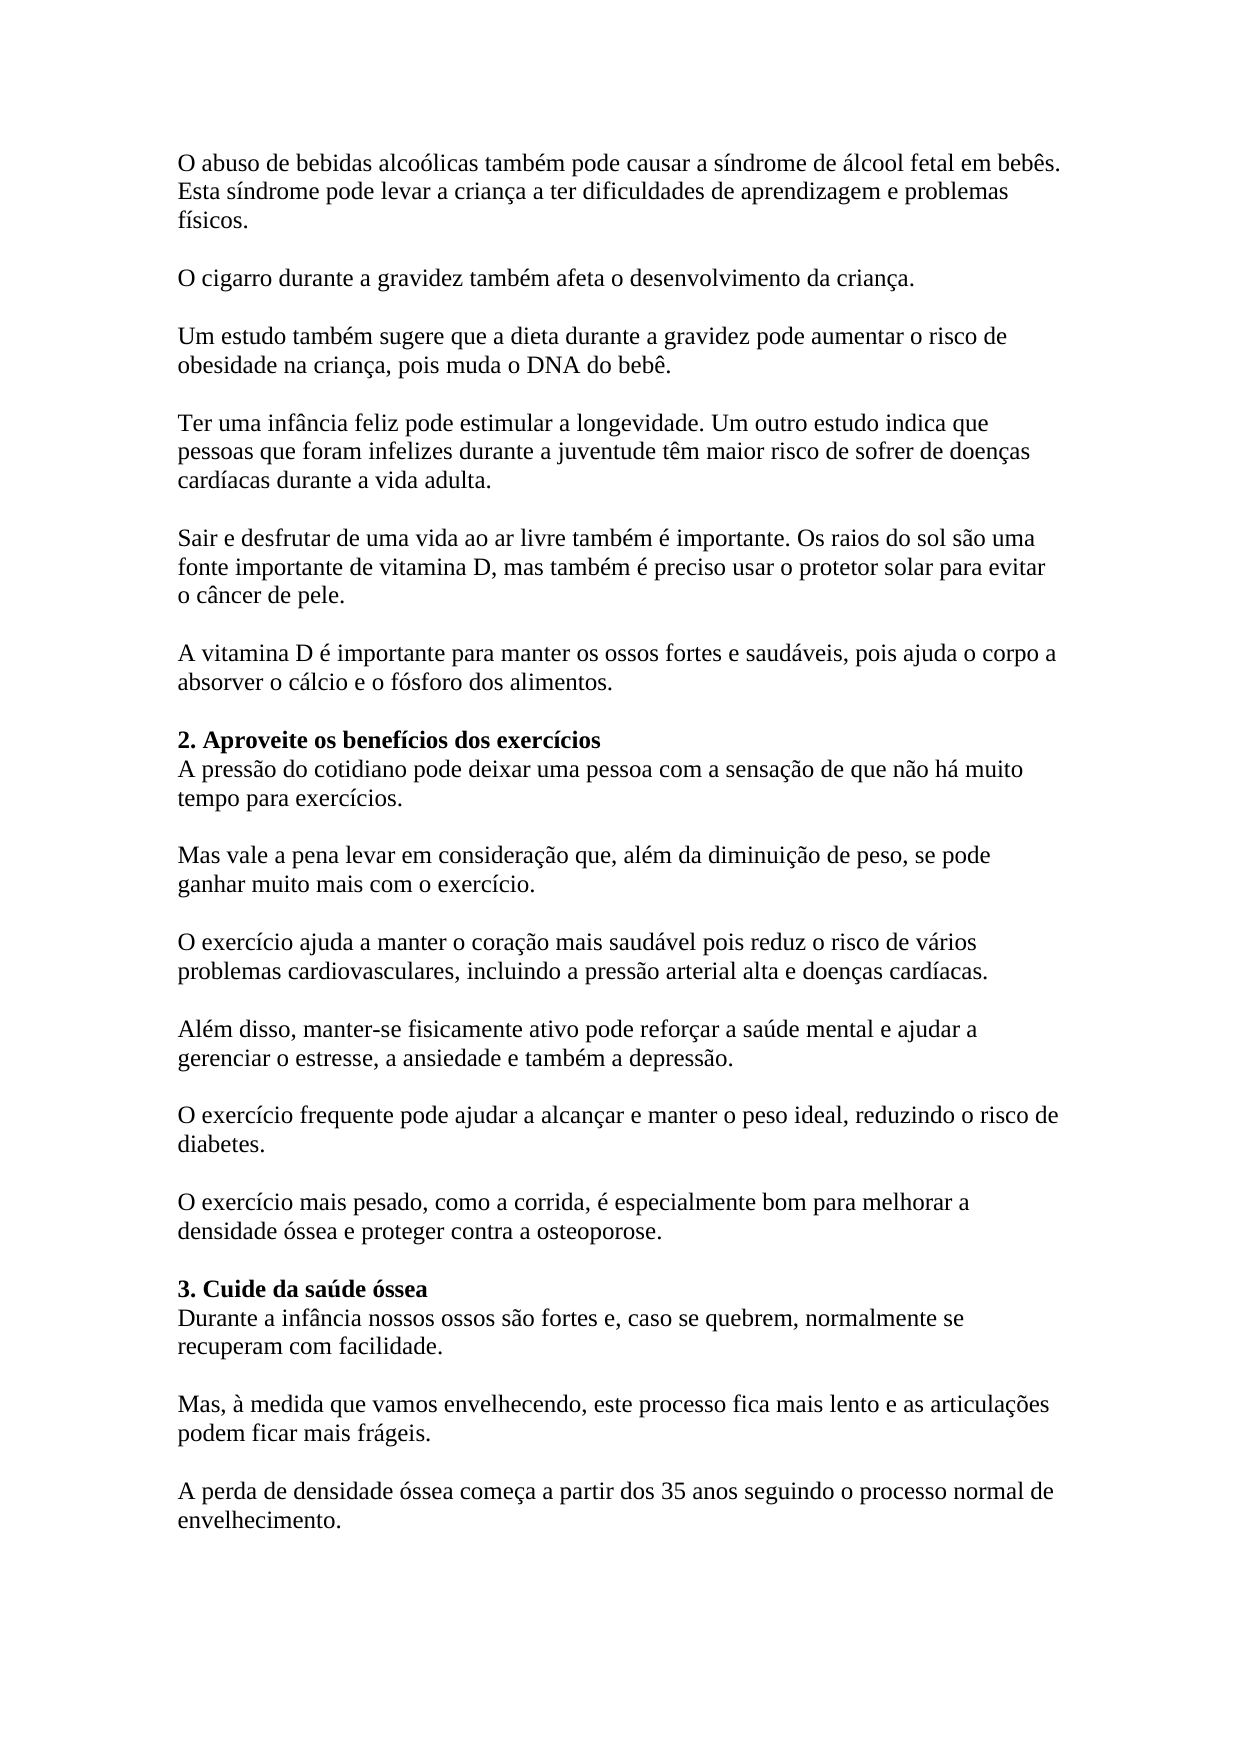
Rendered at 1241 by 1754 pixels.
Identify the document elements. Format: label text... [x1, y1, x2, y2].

text O exercício ajuda a manter o coração mais saudável pois reduz o risco de vários problemas cardiovasculares, incluindo a pressão arterial alta e doenças cardíacas. [177, 927, 1063, 985]
text A vitamina D é importante para manter os ossos fortes e saudáveis, pois ajuda o corpo a absorver o cálcio e o fósforo dos alimentos. [177, 638, 1063, 696]
text Sair e desfrutar de uma vida ao ar livre também é importante. Os raios do sol são uma fonte importante de vitamina D, mas também é preciso usar o protetor solar para evitar o câncer de pele. [177, 523, 1063, 609]
text A perda de densidade óssea começa a partir dos 35 anos seguindo o processo normal de envelhecimento. [177, 1476, 1063, 1533]
text Um estudo também sugere que a dieta durante a gravidez pode aumentar o risco de obesidade na criança, pois muda o DNA do bebê. [177, 321, 1063, 378]
text Mas, à medida que vamos envelhecendo, este processo fica mais lento e as articulações podem ficar mais frágeis. [177, 1389, 1063, 1447]
text Ter uma infância feliz pode estimular a longevidade. Um outro estudo indica que pessoas que foram infelizes durante a juventude têm maior risco de sofrer de doenças cardíacas durante a vida adulta. [177, 408, 1063, 494]
text 3. Cuide da saúde óssea Durante a infância nossos ossos são fortes e, caso se quebrem, normalmente se recuperam com facilidade. [177, 1274, 1063, 1360]
text 2. Aproveite os benefícios dos exercícios A pressão do cotidiano pode deixar uma pessoa com a sensação de que não há muito tempo para exercícios. [177, 725, 1063, 811]
text O exercício mais pesado, como a corrida, é especialmente bom para melhorar a densidade óssea e proteger contra a osteoporose. [177, 1187, 1063, 1245]
text Mas vale a pena levar em consideração que, além da diminuição de peso, se pode ganhar muito mais com o exercício. [177, 841, 1063, 898]
text O exercício frequente pode ajudar a alcançar e manter o peso ideal, reduzindo o risco de diabetes. [177, 1101, 1063, 1158]
text Além disso, manter-se fisicamente ativo pode reforçar a saúde mental e ajudar a gerenciar o estresse, a ansiedade e também a depressão. [177, 1014, 1063, 1071]
text O abuso de bebidas alcoólicas também pode causar a síndrome de álcool fetal em bebês. Esta síndrome pode levar a criança a ter dificuldades de aprendizagem e problemas físicos. [177, 148, 1063, 234]
text O cigarro durante a gravidez também afeta o desenvolvimento da criança. [177, 263, 1063, 292]
